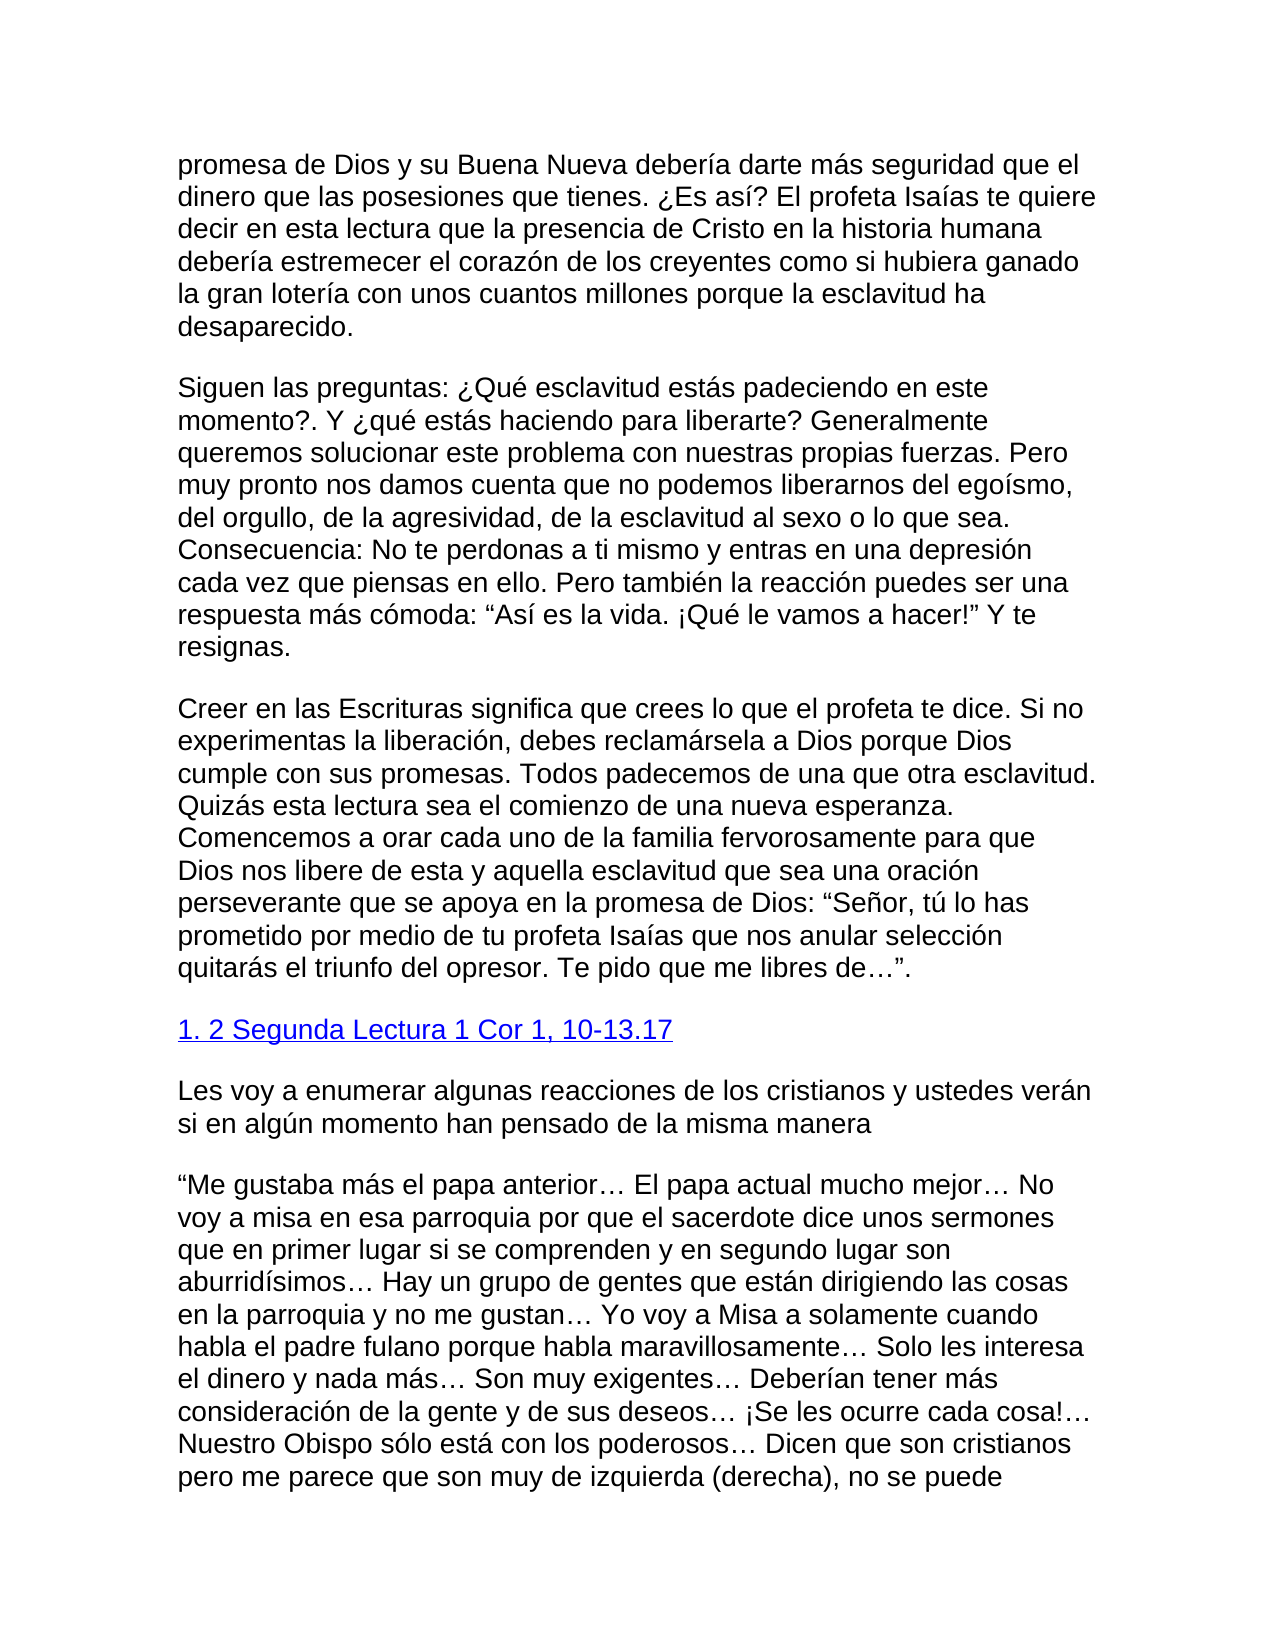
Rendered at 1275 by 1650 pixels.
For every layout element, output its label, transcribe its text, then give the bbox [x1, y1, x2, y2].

text Les voy a enumerar algunas reacciones de los cristianos y ustedes verán si en algún momento han pensado de la misma manera [177, 1074, 1098, 1139]
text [177, 1168, 1098, 1492]
text Siguen las preguntas: ¿Qué esclavitud estás padeciendo en este momento?. Y ¿qué estás haciendo para liberarte? Generalmente queremos solucionar este problema con nuestras propias fuerzas. Pero muy pronto nos damos cuenta que no podemos liberarnos del egoísmo, del orgullo, de la agresividad, de la esclavitud al sexo o lo que sea. Consecuencia: No te perdonas a ti mismo y entras en una depresión cada vez que piensas en ello. Pero también la reacción puedes ser una respuesta más cómoda: “Así es la vida. ¡Qué le vamos a hacer!” Y te resignas. [177, 371, 1098, 663]
text 1. 2 Segunda Lectura 1 Cor 1, 10-13.17 [177, 1013, 1098, 1045]
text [177, 148, 1098, 342]
text Creer en las Escrituras significa que crees lo que el profeta te dice. Si no experimentas la liberación, debes reclamársela a Dios porque Dios cumple con sus promesas. Todos padecemos de una que otra esclavitud. Quizás esta lectura sea el comienzo de una nueva esperanza. Comencemos a orar cada uno de la familia fervorosamente para que Dios nos libere de esta y aquella esclavitud que sea una oración perseverante que se apoya en la promesa de Dios: “Señor, tú lo has prometido por medio de tu profeta Isaías que nos anular selección quitarás el triunfo del opresor. Te pido que me libres de…”. [177, 692, 1098, 983]
